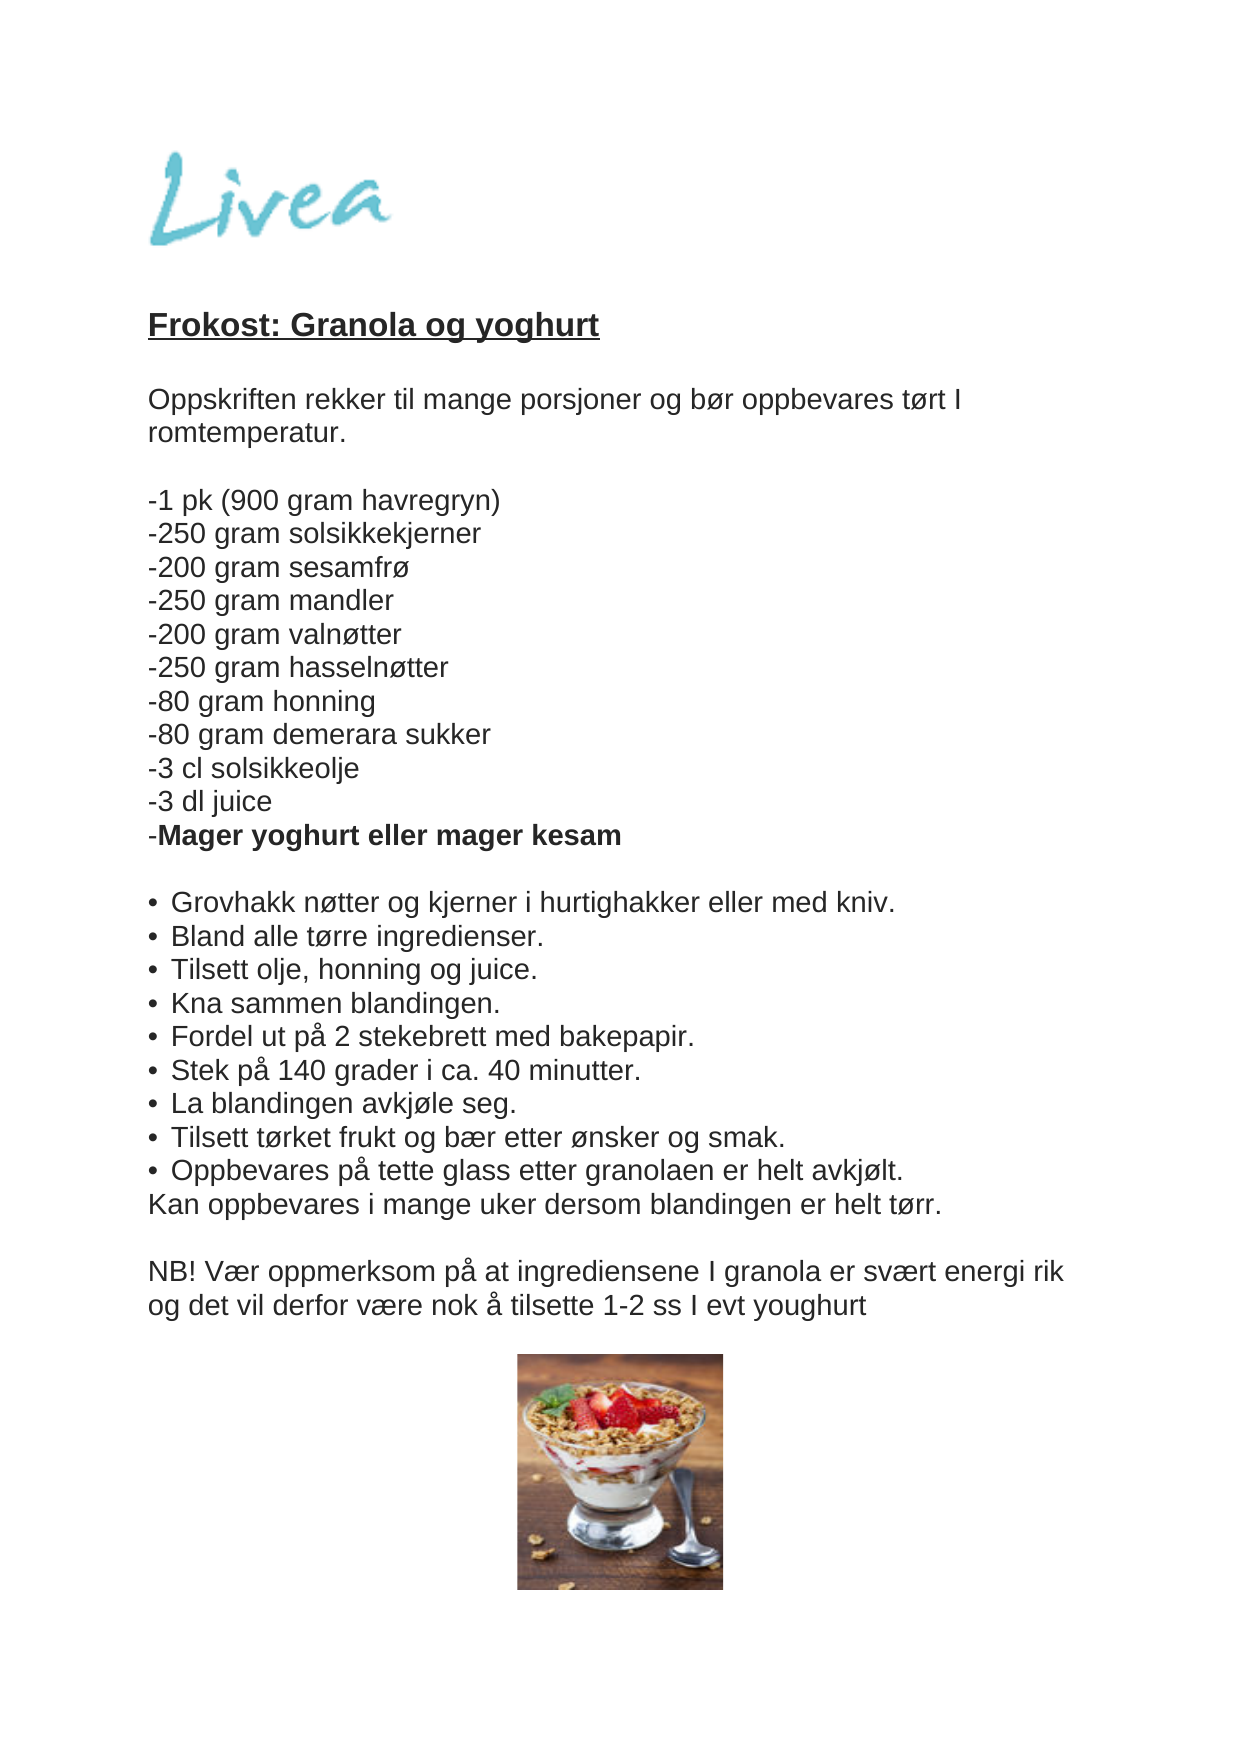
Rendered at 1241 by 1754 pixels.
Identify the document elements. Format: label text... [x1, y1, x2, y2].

list Stek på 140 grader i ca. 40 minutter. [148, 1053, 1093, 1086]
text -1 pk (900 gram havregryn) [148, 483, 1093, 516]
list Kna sammen blandingen. [148, 986, 1093, 1019]
text Oppskriften rekker til mange porsjoner og bør oppbevares tørt I romtemperatur. [148, 382, 1093, 449]
text -200 gram valnøtter [148, 617, 1093, 650]
list Tilsett olje, honning og juice. [148, 952, 1093, 986]
list Bland alle tørre ingredienser. [148, 919, 1093, 952]
text -Mager yoghurt eller mager kesam [148, 818, 1093, 852]
text -250 gram solsikkekjerner [148, 516, 1093, 550]
list Grovhakk nøtter og kjerner i hurtighakker eller med kniv. [148, 885, 1093, 919]
list La blandingen avkjøle seg. [148, 1086, 1093, 1120]
text -80 gram demerara sukker [148, 717, 1093, 751]
text -80 gram honning [148, 684, 1093, 717]
picture [517, 1354, 724, 1590]
list Fordel ut på 2 stekebrett med bakepapir. [148, 1019, 1093, 1053]
text -3 dl juice [148, 784, 1093, 818]
text -3 cl solsikkeolje [148, 751, 1093, 784]
text Kan oppbevares i mange uker dersom blandingen er helt tørr. [148, 1187, 1093, 1221]
text NB! Vær oppmerksom på at ingrediensene I granola er svært energi rik og det vil derfor være nok å tilsette 1-2 ss I evt youghurt [148, 1254, 1093, 1321]
text -250 gram mandler [148, 583, 1093, 617]
picture [147, 147, 398, 248]
text Frokost: Granola og yoghurt [148, 305, 1093, 343]
text -200 gram sesamfrø [148, 550, 1093, 583]
list Tilsett tørket frukt og bær etter ønsker og smak. [148, 1120, 1093, 1153]
list Oppbevares på tette glass etter granolaen er helt avkjølt. [148, 1153, 1093, 1187]
text -250 gram hasselnøtter [148, 650, 1093, 684]
